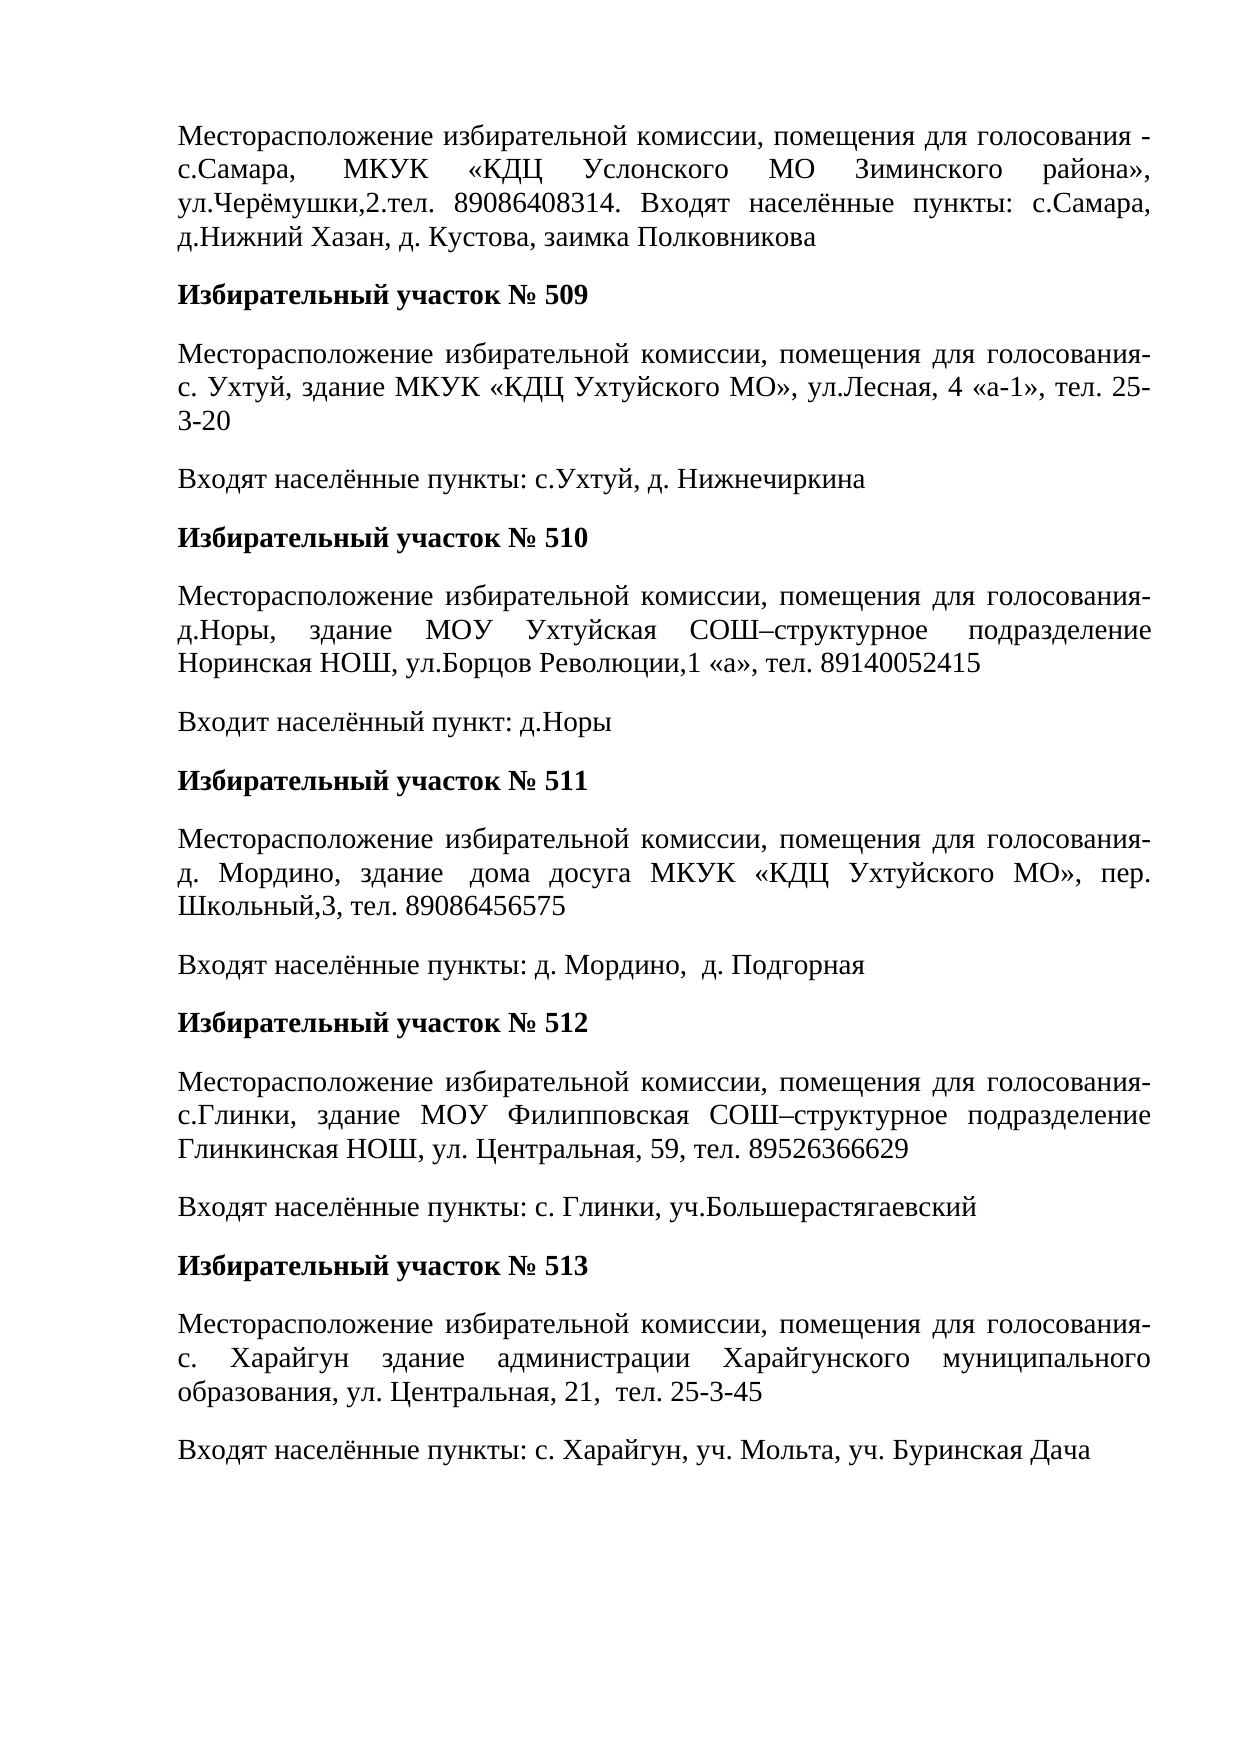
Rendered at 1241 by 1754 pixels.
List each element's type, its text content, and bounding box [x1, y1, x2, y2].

text Входит населённый пункт: д.Норы [177, 704, 1152, 738]
text Входят населённые пункты: д. Мордино, д. Подгорная [177, 947, 1152, 980]
text Избирательный участок № 512 [177, 1005, 1152, 1039]
text Месторасположение избирательной комиссии, помещения для голосования - с.Самара, МКУК «КДЦ Услонского МО Зиминского района», ул.Черёмушки,2.тел. 89086408314. Входят населённые пункты: с.Самара, д.Нижний Хазан, д. Кустова, заимка Полковникова [177, 118, 1152, 252]
text Входят населённые пункты: с. Харайгун, уч. Мольта, уч. Буринская Дача [177, 1432, 1152, 1466]
text Избирательный участок № 511 [177, 763, 1152, 796]
text Входят населённые пункты: с.Ухтуй, д. Нижнечиркина [177, 461, 1152, 495]
text Избирательный участок № 510 [177, 520, 1152, 553]
text Месторасположение избирательной комиссии, помещения для голосования- д.Норы, здание МОУ Ухтуйская СОШ–структурное подразделение Норинская НОШ, ул.Борцов Революции,1 «а», тел. 89140052415 [177, 578, 1152, 679]
text Месторасположение избирательной комиссии, помещения для голосования- с.Глинки, здание МОУ Филипповская СОШ–структурное подразделение Глинкинская НОШ, ул. Центральная, 59, тел. 89526366629 [177, 1064, 1152, 1164]
text Месторасположение избирательной комиссии, помещения для голосования- д. Мордино, здание дома досуга МКУК «КДЦ Ухтуйского МО», пер. Школьный,3, тел. 89086456575 [177, 821, 1152, 922]
text Месторасположение избирательной комиссии, помещения для голосования- с. Харайгун здание администрации Харайгунского муниципального образования, ул. Центральная, 21, тел. 25-3-45 [177, 1307, 1152, 1407]
text Месторасположение избирательной комиссии, помещения для голосования- с. Ухтуй, здание МКУК «КДЦ Ухтуйского МО», ул.Лесная, 4 «а-1», тел. 25-3-20 [177, 336, 1152, 436]
text Избирательный участок № 513 [177, 1248, 1152, 1282]
text Избирательный участок № 509 [177, 277, 1152, 311]
text Входят населённые пункты: с. Глинки, уч.Большерастягаевский [177, 1189, 1152, 1223]
